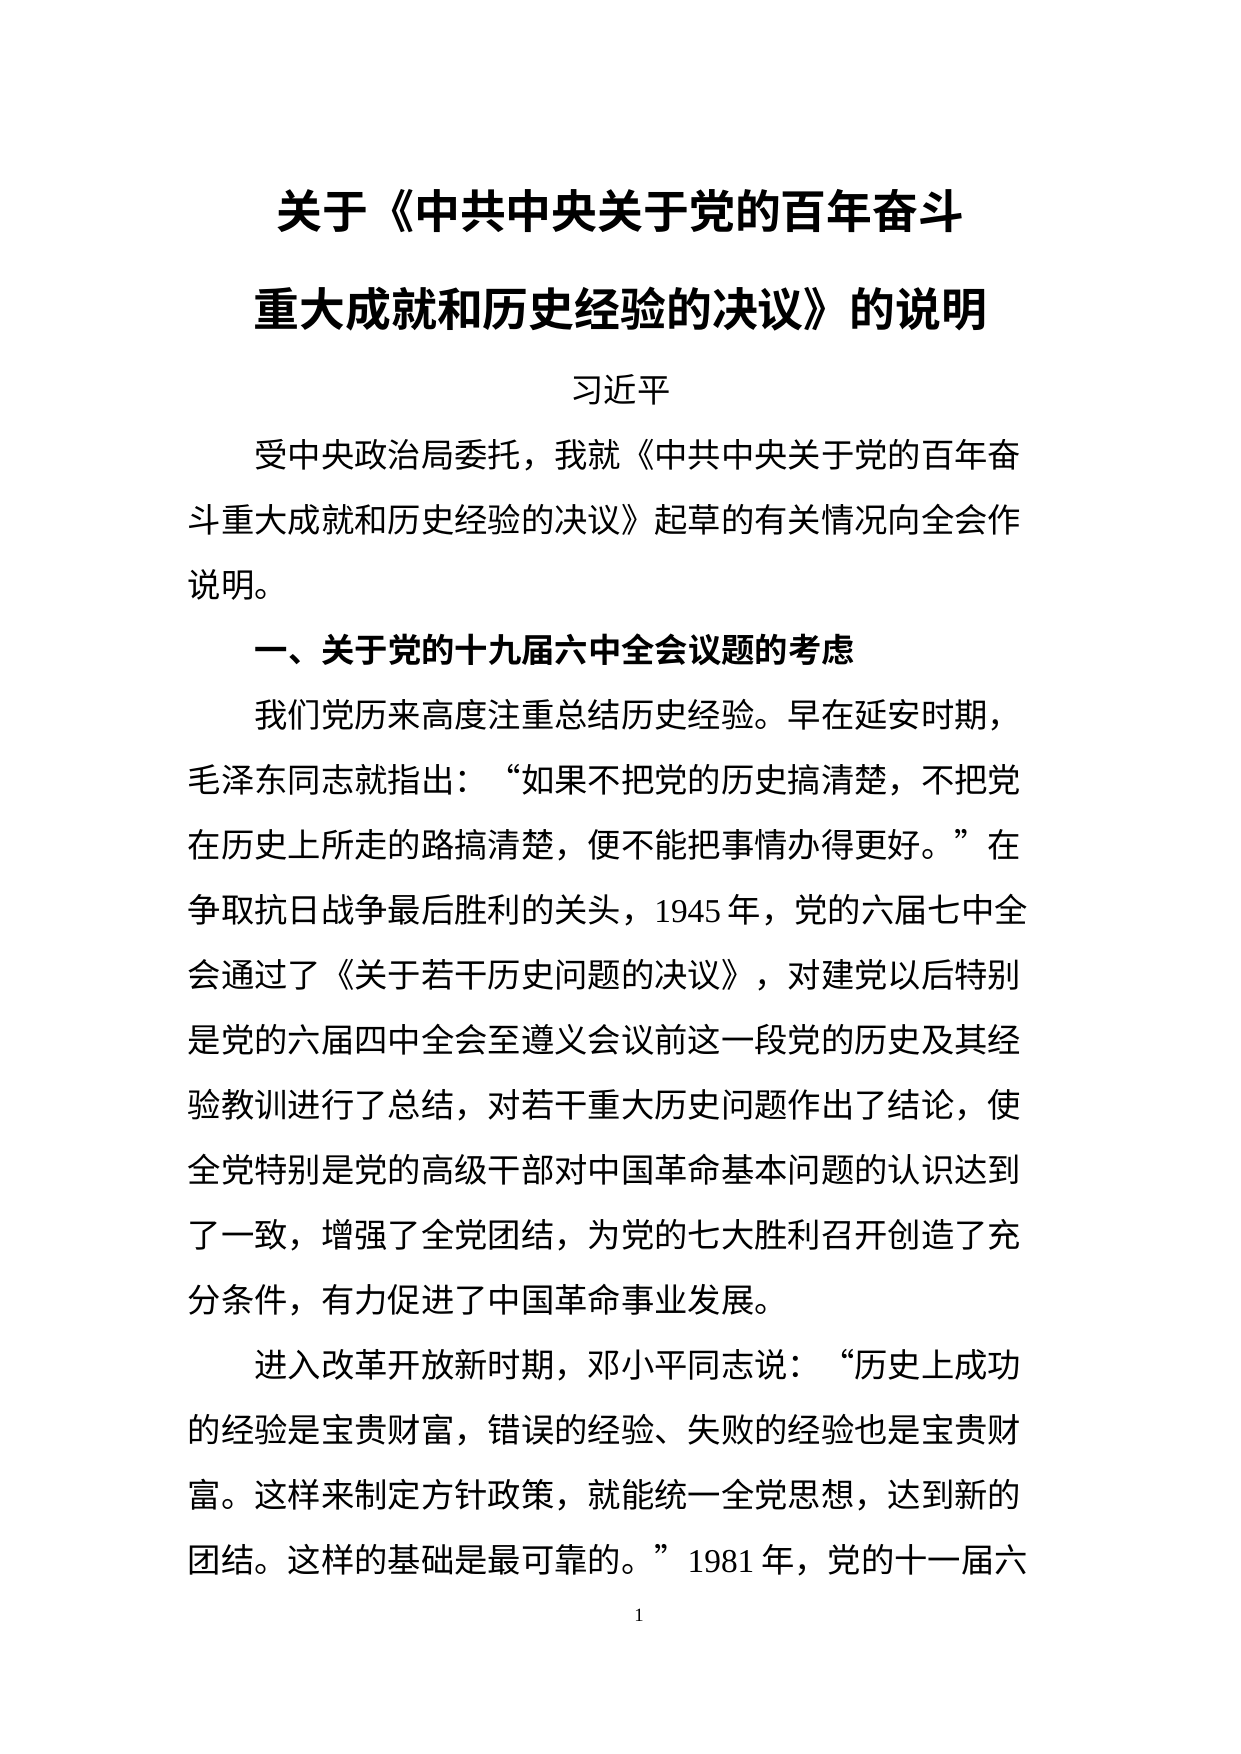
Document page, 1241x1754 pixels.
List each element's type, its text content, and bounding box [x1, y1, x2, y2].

text 习近平 [187, 355, 1053, 420]
text 受中央政治局委托，我就《中共中央关于党的百年奋斗重大成就和历史经验的决议》起草的有关情况向全会作说明。 [187, 420, 1053, 615]
title 重大成就和历史经验的决议》的说明 [187, 258, 1053, 355]
title 关于《中共中央关于党的百年奋斗 [187, 160, 1053, 258]
subtitle 一、关于党的十九届六中全会议题的考虑 [187, 615, 1053, 680]
text 我们党历来高度注重总结历史经验。早在延安时期，毛泽东同志就指出：“如果不把党的历史搞清楚，不把党在历史上所走的路搞清楚，便不能把事情办得更好。”在争取抗日战争最后胜利的关头，1945年，党的六届七中全会通过了《关于若干历史问题的决议》，对建党以后特别是党的六届四中全会至遵义会议前这一段党的历史及其经验教训进行了总结，对若干重大历史问题作出了结论，使全党特别是党的高级干部对中国革命基本问题的认识达到了一致，增强了全党团结，为党的七大胜利召开创造了充分条件，有力促进了中国革命事业发展。 [187, 680, 1053, 1330]
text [187, 1330, 1053, 1590]
